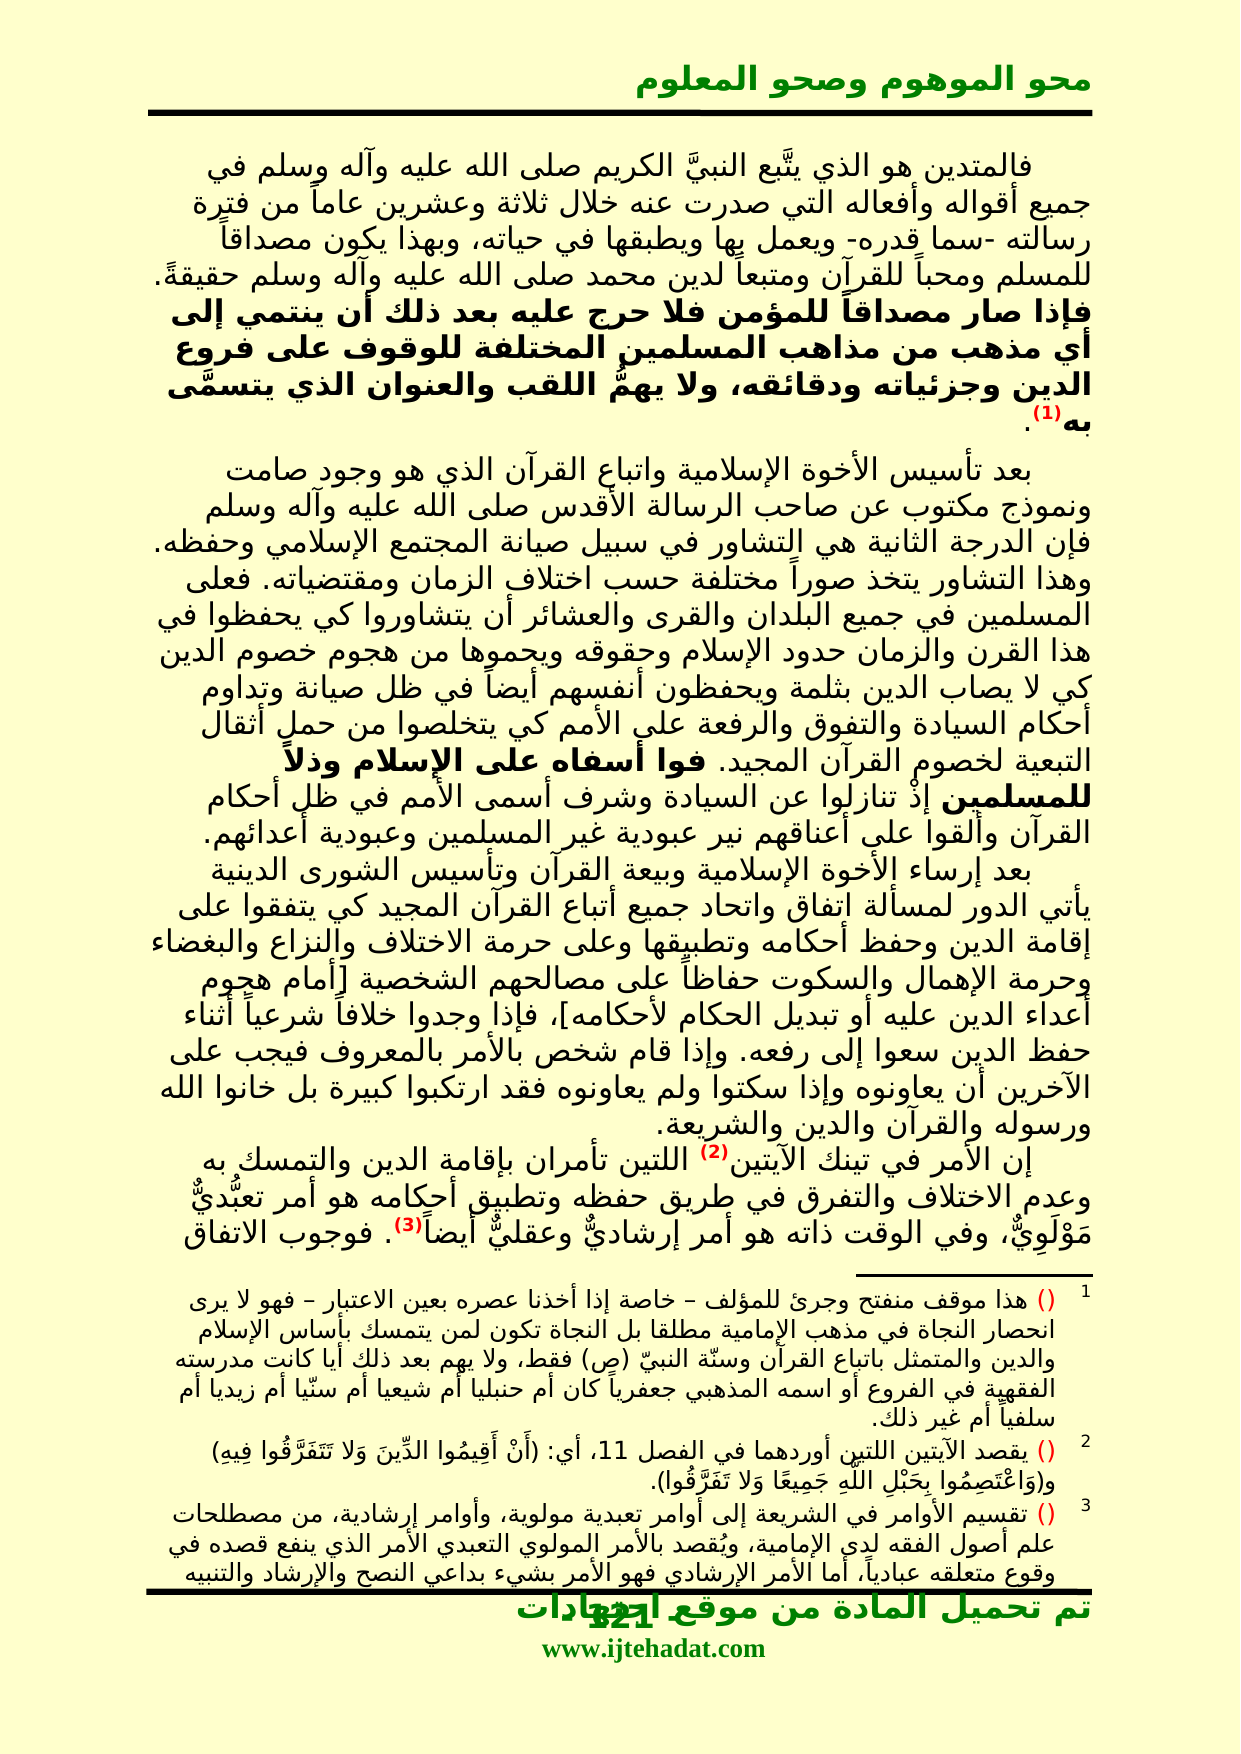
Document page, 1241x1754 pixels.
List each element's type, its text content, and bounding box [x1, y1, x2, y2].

text بعد تأسيس الأخوة الإسلامية واتباع القرآن الذي هو وجود صامت ونموذج مكتوب عن صاحب الرسالة الأقدس صلى الله عليه وآله وسلم فإن الدرجة الثانية هي التشاور في سبيل صيانة المجتمع الإسلامي وحفظه. وهذا التشاور يتخذ صوراً مختلفة حسب اختلاف الزمان ومقتضياته. فعلى المسلمين في جميع البلدان والقرى والعشائر أن يتشاوروا كي يحفظوا في هذا القرن والزمان حدود الإسلام وحقوقه ويحموها من هجوم خصوم الدين كي لا يصاب الدين بثلمة ويحفظون أنفسهم أيضاً في ظل صيانة وتداوم أحكام السيادة والتفوق والرفعة على الأمم كي يتخلصوا من حمل أثقال التبعية لخصوم القرآن المجيد. فوا أسفاه على الإسلام وذلاً للمسلمين إذْ تنازلوا عن السيادة وشرف أسمى الأمم في ظل أحكام القرآن وألقوا على أعناقهم نير عبودية غير المسلمين وعبودية أعدائهم. [148, 451, 1092, 851]
text فالمتدين هو الذي يتَّبع النبيَّ الكريم صلى الله عليه وآله وسلم في جميع أقواله وأفعاله التي صدرت عنه خلال ثلاثة وعشرين عاماً من فترة رسالته -سما قدره- ويعمل بها ويطبقها في حياته، وبهذا يكون مصداقاً للمسلم ومحباً للقرآن ومتبعاً لدين محمد صلى الله عليه وآله وسلم حقيقةً. فإذا صار مصداقاً للمؤمن فلا حرج عليه بعد ذلك أن ينتمي إلى أي مذهب من مذاهب المسلمين المختلفة للوقوف على فروع الدين وجزئياته ودقائقه، ولا يهمُّ اللقب والعنوان الذي يتسمَّى به(). [148, 148, 1092, 438]
text بعد إرساء الأخوة الإسلامية وبيعة القرآن وتأسيس الشورى الدينية يأتي الدور لمسألة اتفاق واتحاد جميع أتباع القرآن المجيد كي يتفقوا على إقامة الدين وحفظ أحكامه وتطبيقها وعلى حرمة الاختلاف والنزاع والبغضاء وحرمة الإهمال والسكوت حفاظاً على مصالحهم الشخصية [أمام هجوم أعداء الدين عليه أو تبديل الحكام لأحكامه]، فإذا وجدوا خلافاً شرعياً أثناء حفظ الدين سعوا إلى رفعه. وإذا قام شخص بالأمر بالمعروف فيجب على الآخرين أن يعاونوه وإذا سكتوا ولم يعاونوه فقد ارتكبوا كبيرة بل خانوا الله ورسوله والقرآن والدين والشريعة. [148, 851, 1092, 1142]
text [148, 1142, 1092, 1251]
